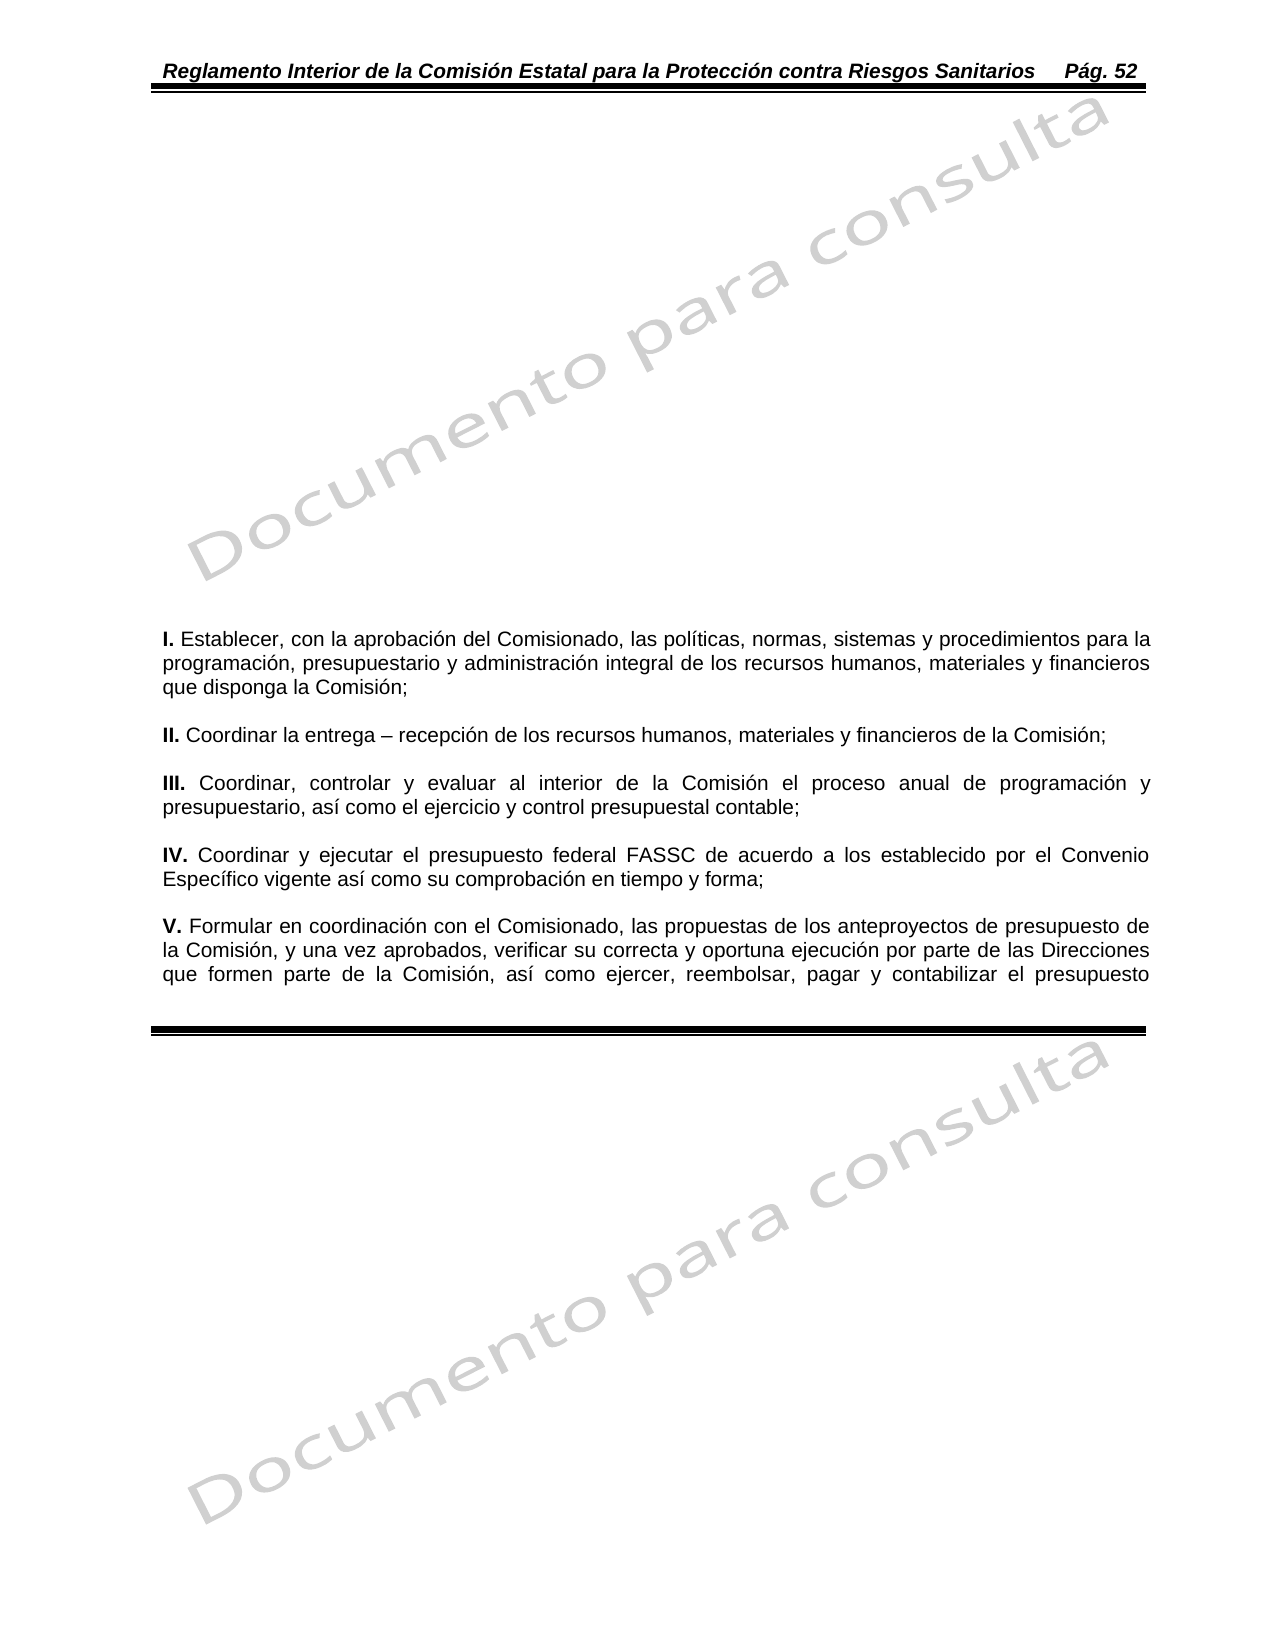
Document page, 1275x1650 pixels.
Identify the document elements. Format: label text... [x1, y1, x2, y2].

text III. Coordinar, controlar y evaluar al interior de la Comisión el proceso anual de programación y presupuestario, así como el ejercicio y control presupuestal contable; [162, 771, 1152, 818]
text II. Coordinar la entrega – recepción de los recursos humanos, materiales y financieros de la Comisión; [162, 723, 1152, 747]
text V. Formular en coordinación con el Comisionado, las propuestas de los anteproyectos de presupuesto de la Comisión, y una vez aprobados, verificar su correcta y oportuna ejecución por parte de las Direcciones que formen parte de la Comisión, así como ejercer, reembolsar, pagar y contabilizar el presupuesto autorizado por conducto de las Direcciones correspondientes, de acuerdo con las normas y principios establecidos por las autoridades competentes; [162, 914, 1152, 986]
text IV. Coordinar y ejecutar el presupuesto federal FASSC de acuerdo a los establecido por el Convenio Específico vigente así como su comprobación en tiempo y forma; [162, 842, 1152, 890]
text I. Establecer, con la aprobación del Comisionado, las políticas, normas, sistemas y procedimientos para la programación, presupuestario y administración integral de los recursos humanos, materiales y financieros que disponga la Comisión; [162, 627, 1152, 699]
